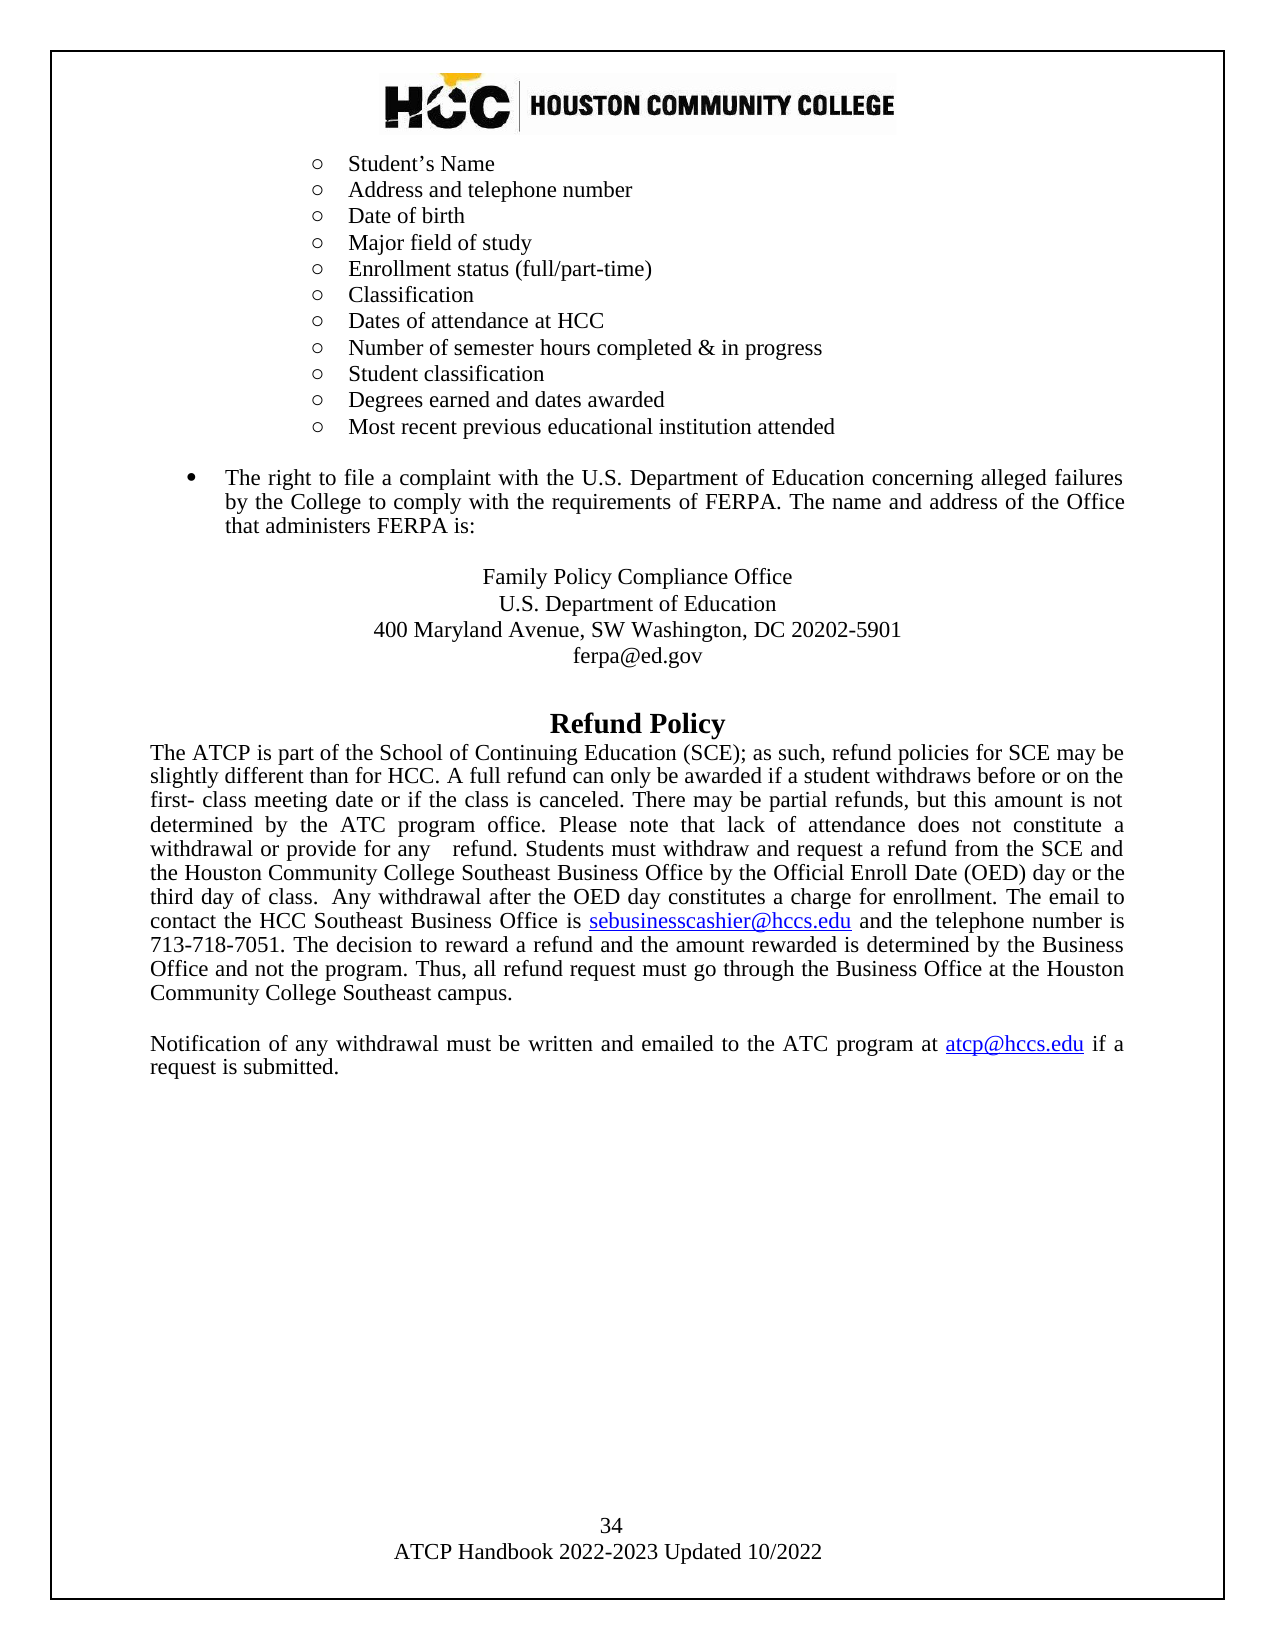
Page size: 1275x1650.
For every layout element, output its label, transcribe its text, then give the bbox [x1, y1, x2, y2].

list Degrees earned and dates awarded [310, 387, 1125, 413]
list Date of birth [310, 203, 1125, 229]
subtitle Refund Policy [549, 706, 1125, 740]
text U.S. Department of Education [150, 589, 1125, 616]
list Number of semester hours completed & in progress [310, 334, 1125, 361]
text Notification of any withdrawal must be written and emailed to the ATC program at atcp@hccs.edu if a request is submitted. [150, 1032, 1125, 1080]
picture [378, 73, 897, 135]
text The ATCP is part of the School of Continuing Education (SCE); as such, refund policies for SCE may be slightly different than for HCC. A full refund can only be awarded if a student withdraws before or on the first- class meeting date or if the class is canceled. There may be partial refunds, but this amount is not determined by the ATC program office. Please note that lack of attendance does not constitute a withdrawal or provide for any refund. Students must withdraw and request a refund from the SCE and the Houston Community College Southeast Business Office by the Official Enroll Date (OED) day or the third day of class. Any withdrawal after the OED day constitutes a charge for enrollment. The email to contact the HCC Southeast Business Office is sebusinesscashier@hccs.edu and the telephone number is 713-718-7051. The decision to reward a refund and the amount rewarded is determined by the Business Office and not the program. Thus, all refund request must go through the Business Office at the Houston Community College Southeast campus. [150, 741, 1125, 1005]
list Student classification [310, 361, 1125, 387]
list Classification [310, 282, 1125, 308]
list Enrollment status (full/part-time) [310, 255, 1125, 282]
list The right to file a complaint with the U.S. Department of Education concerning alleged failures by the College to comply with the requirements of FERPA. The name and address of the Office that administers FERPA is: [187, 466, 1125, 538]
text 400 Maryland Avenue, SW Washington, DC 20202-5901 [150, 616, 1125, 642]
list Most recent previous educational institution attended [311, 413, 1125, 439]
list Dates of attendance at HCC [310, 308, 1125, 334]
list Address and telephone number [310, 177, 1125, 203]
text ferpa@ed.gov [150, 642, 1125, 668]
list Student’s Name [310, 150, 1125, 176]
list Major field of study [310, 229, 1125, 255]
text Family Policy Compliance Office [150, 563, 1125, 589]
